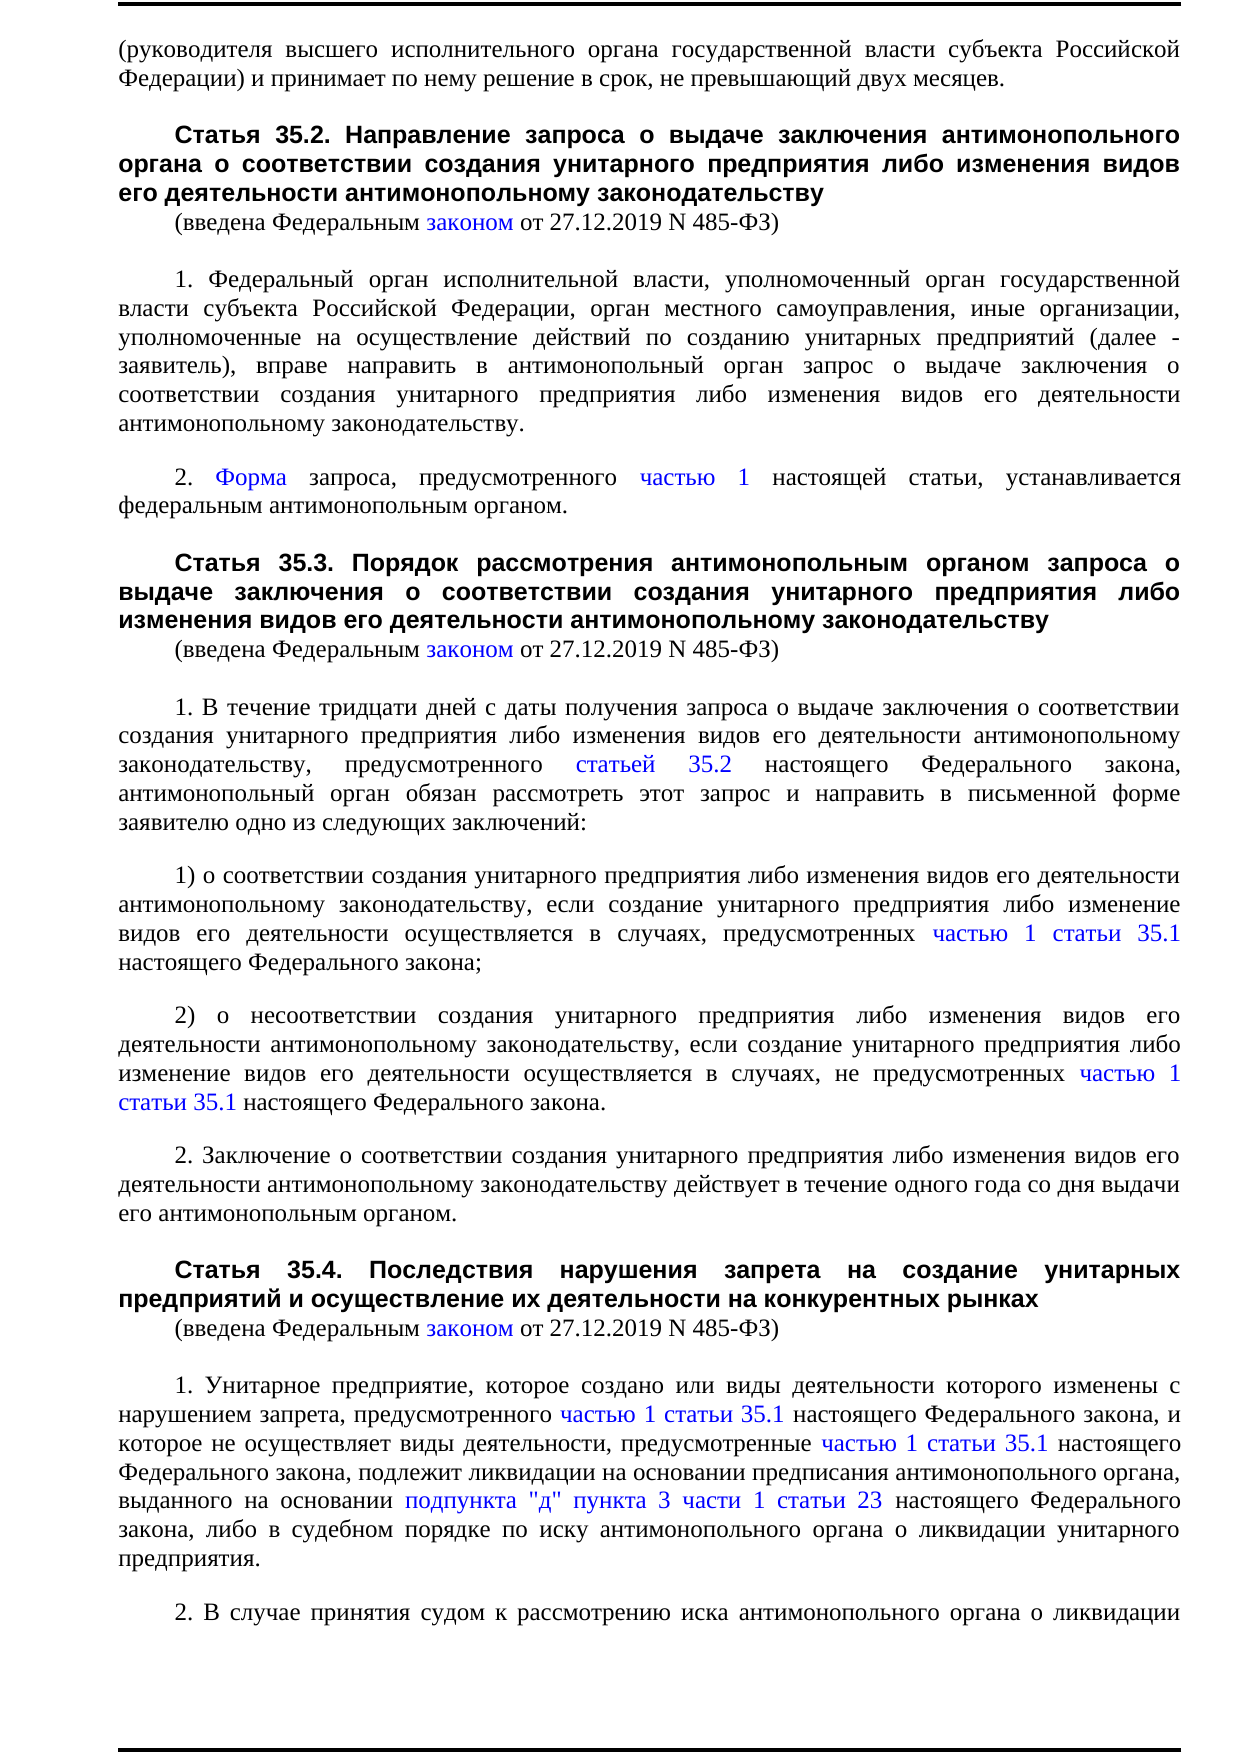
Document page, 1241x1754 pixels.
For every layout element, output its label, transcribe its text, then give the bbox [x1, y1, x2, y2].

text (введена Федеральным законом от 27.12.2019 N 485-ФЗ) [118, 207, 1181, 236]
text (введена Федеральным законом от 27.12.2019 N 485-ФЗ) [118, 634, 1181, 663]
title Статья 35.4. Последствия нарушения запрета на создание унитарных предприятий и осуществление их деятельности на конкурентных рынках [118, 1256, 1181, 1313]
text 1. Федеральный орган исполнительной власти, уполномоченный орган государственной власти субъекта Российской Федерации, орган местного самоуправления, иные организации, уполномоченные на осуществление действий по созданию унитарных предприятий (далее - заявитель), вправе направить в антимонопольный орган запрос о выдаче заключения о соответствии создания унитарного предприятия либо изменения видов его деятельности антимонопольному законодательству. [118, 264, 1181, 437]
text 2. Форма запроса, предусмотренного частью 1 настоящей статьи, устанавливается федеральным антимонопольным органом. [118, 462, 1181, 519]
text 1. В течение тридцати дней с даты получения запроса о выдаче заключения о соответствии создания унитарного предприятия либо изменения видов его деятельности антимонопольному законодательству, предусмотренного статьей 35.2 настоящего Федерального закона, антимонопольный орган обязан рассмотреть этот запрос и направить в письменной форме заявителю одно из следующих заключений: [118, 692, 1181, 836]
text (введена Федеральным законом от 27.12.2019 N 485-ФЗ) [118, 1313, 1181, 1342]
text 2. Заключение о соответствии создания унитарного предприятия либо изменения видов его деятельности антимонопольному законодательству действует в течение одного года со дня выдачи его антимонопольным органом. [118, 1141, 1181, 1227]
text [118, 34, 1181, 92]
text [118, 1597, 1181, 1626]
title Статья 35.2. Направление запроса о выдаче заключения антимонопольного органа о соответствии создания унитарного предприятия либо изменения видов его деятельности антимонопольному законодательству [118, 121, 1181, 207]
text 1. Унитарное предприятие, которое создано или виды деятельности которого изменены с нарушением запрета, предусмотренного частью 1 статьи 35.1 настоящего Федерального закона, и которое не осуществляет виды деятельности, предусмотренные частью 1 статьи 35.1 настоящего Федерального закона, подлежит ликвидации на основании предписания антимонопольного органа, выданного на основании подпункта "д" пункта 3 части 1 статьи 23 настоящего Федерального закона, либо в судебном порядке по иску антимонопольного органа о ликвидации унитарного предприятия. [118, 1371, 1181, 1572]
text 2) о несоответствии создания унитарного предприятия либо изменения видов его деятельности антимонопольному законодательству, если создание унитарного предприятия либо изменение видов его деятельности осуществляется в случаях, не предусмотренных частью 1 статьи 35.1 настоящего Федерального закона. [118, 1001, 1181, 1116]
title Статья 35.3. Порядок рассмотрения антимонопольным органом запроса о выдаче заключения о соответствии создания унитарного предприятия либо изменения видов его деятельности антимонопольному законодательству [118, 548, 1181, 634]
text 1) о соответствии создания унитарного предприятия либо изменения видов его деятельности антимонопольному законодательству, если создание унитарного предприятия либо изменение видов его деятельности осуществляется в случаях, предусмотренных частью 1 статьи 35.1 настоящего Федерального закона; [118, 861, 1181, 976]
